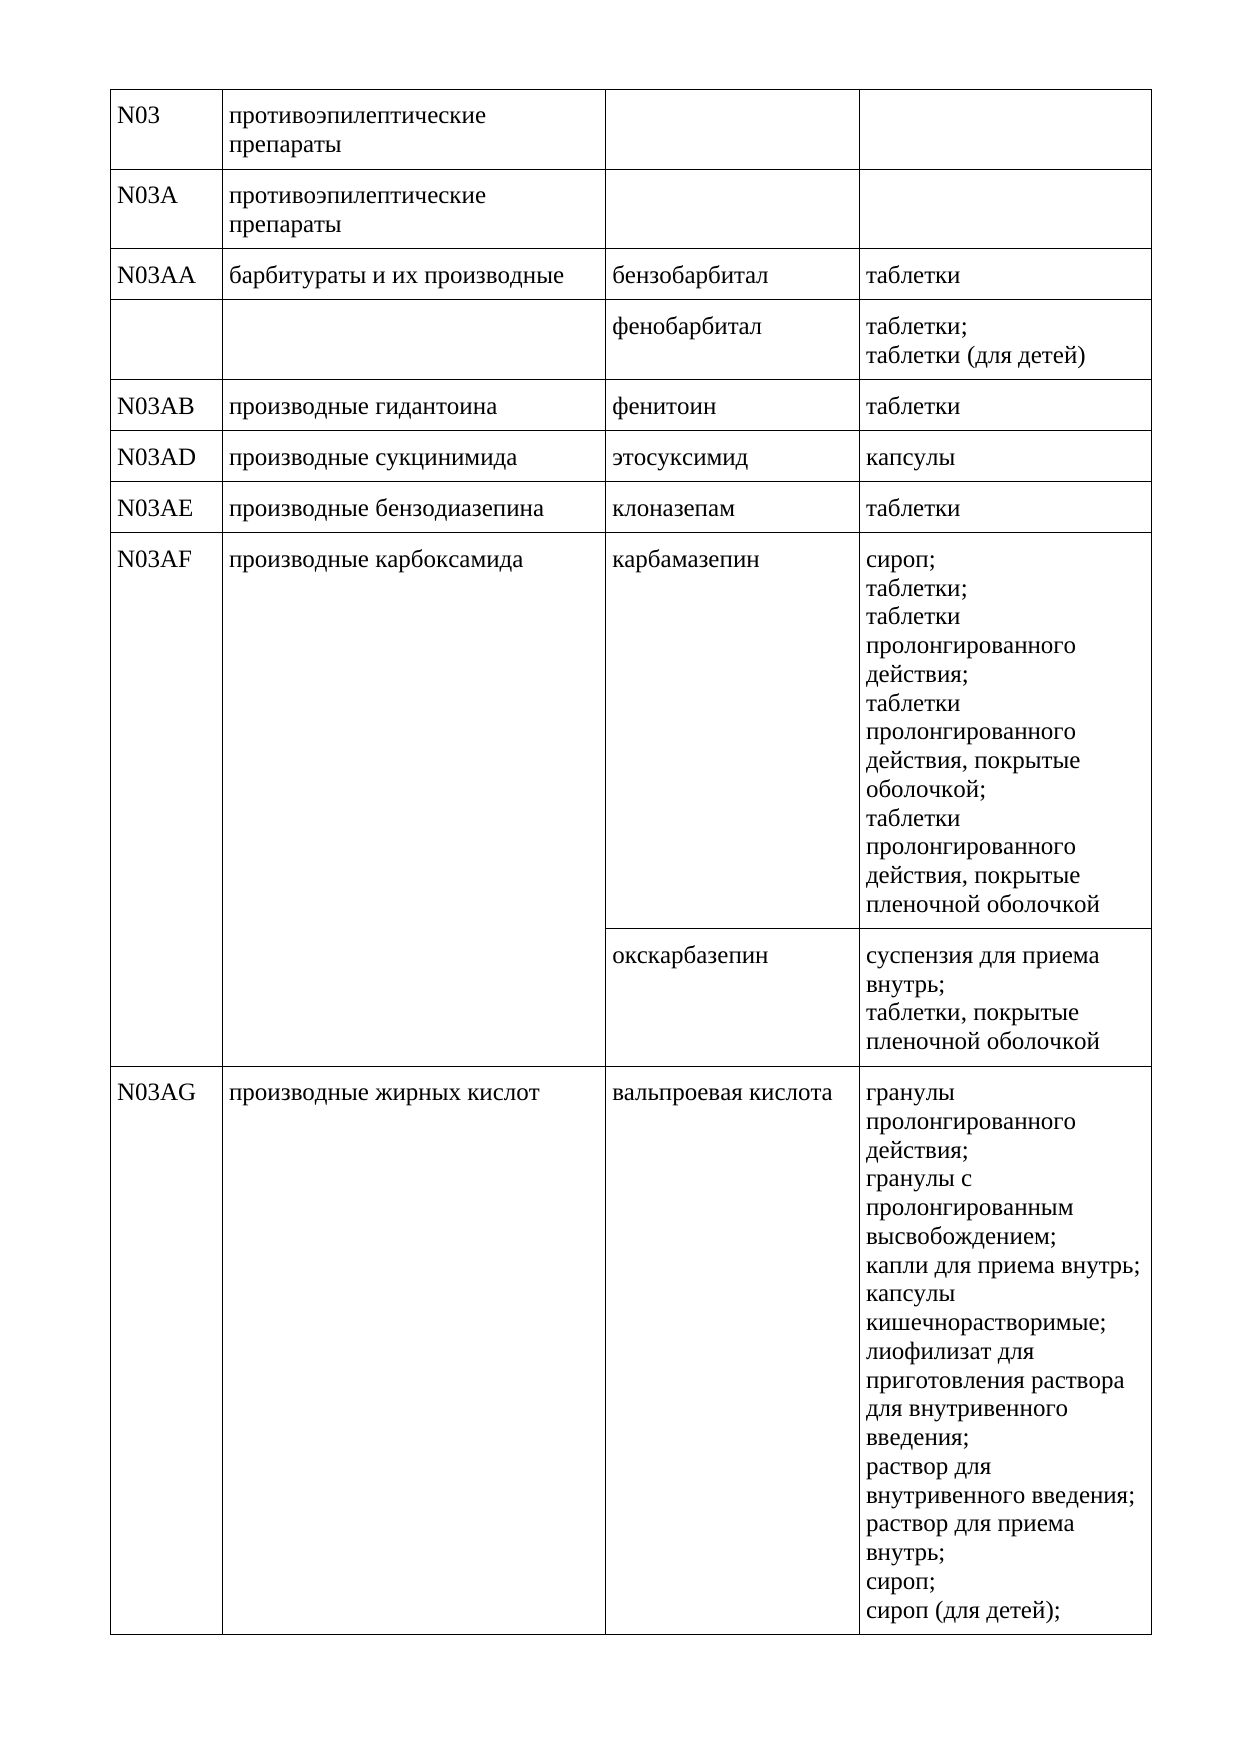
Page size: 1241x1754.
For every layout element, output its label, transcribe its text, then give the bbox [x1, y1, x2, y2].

table_cell клоназепам [606, 482, 859, 532]
table_cell N03A [111, 170, 222, 248]
table_cell производные бензодиазепина [223, 482, 605, 532]
table_cell N03 [111, 90, 222, 168]
table_cell [860, 170, 1151, 248]
table_cell [606, 90, 859, 168]
table_cell таблетки [860, 249, 1151, 299]
table_cell N03AE [111, 482, 222, 532]
table_cell фенитоин [606, 380, 859, 430]
table_cell капсулы [860, 431, 1151, 481]
table_cell противоэпилептические препараты [223, 90, 605, 168]
table_cell окскарбазепин [606, 929, 859, 1066]
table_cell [860, 1067, 1151, 1634]
table_cell N03AD [111, 431, 222, 481]
table_cell N03AG [111, 1067, 222, 1634]
table_cell N03AB [111, 380, 222, 430]
table_cell таблетки [860, 482, 1151, 532]
table_cell карбамазепин [606, 533, 859, 928]
table_cell фенобарбитал [606, 300, 859, 379]
table_cell N03AF [111, 533, 222, 1066]
table_cell вальпроевая кислота [606, 1067, 859, 1634]
table_cell сироп; таблетки; таблетки пролонгированного действия; таблетки пролонгированного действия, покрытые оболочкой; таблетки пролонгированного действия, покрытые пленочной оболочкой [860, 533, 1151, 928]
table_cell этосуксимид [606, 431, 859, 481]
table_cell производные сукцинимида [223, 431, 605, 481]
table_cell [223, 1067, 605, 1634]
table_cell N03AA [111, 249, 222, 299]
table_cell производные гидантоина [223, 380, 605, 430]
table_cell [606, 170, 859, 248]
table_cell [223, 300, 605, 379]
table_cell бензобарбитал [606, 249, 859, 299]
table_cell суспензия для приема внутрь; таблетки, покрытые пленочной оболочкой [860, 929, 1151, 1066]
table_cell [860, 90, 1151, 168]
table_cell производные карбоксамида [223, 533, 605, 1066]
table_cell [111, 300, 222, 379]
table_cell барбитураты и их производные [223, 249, 605, 299]
table_cell таблетки; таблетки (для детей) [860, 300, 1151, 379]
table_cell противоэпилептические препараты [223, 170, 605, 248]
table_cell таблетки [860, 380, 1151, 430]
